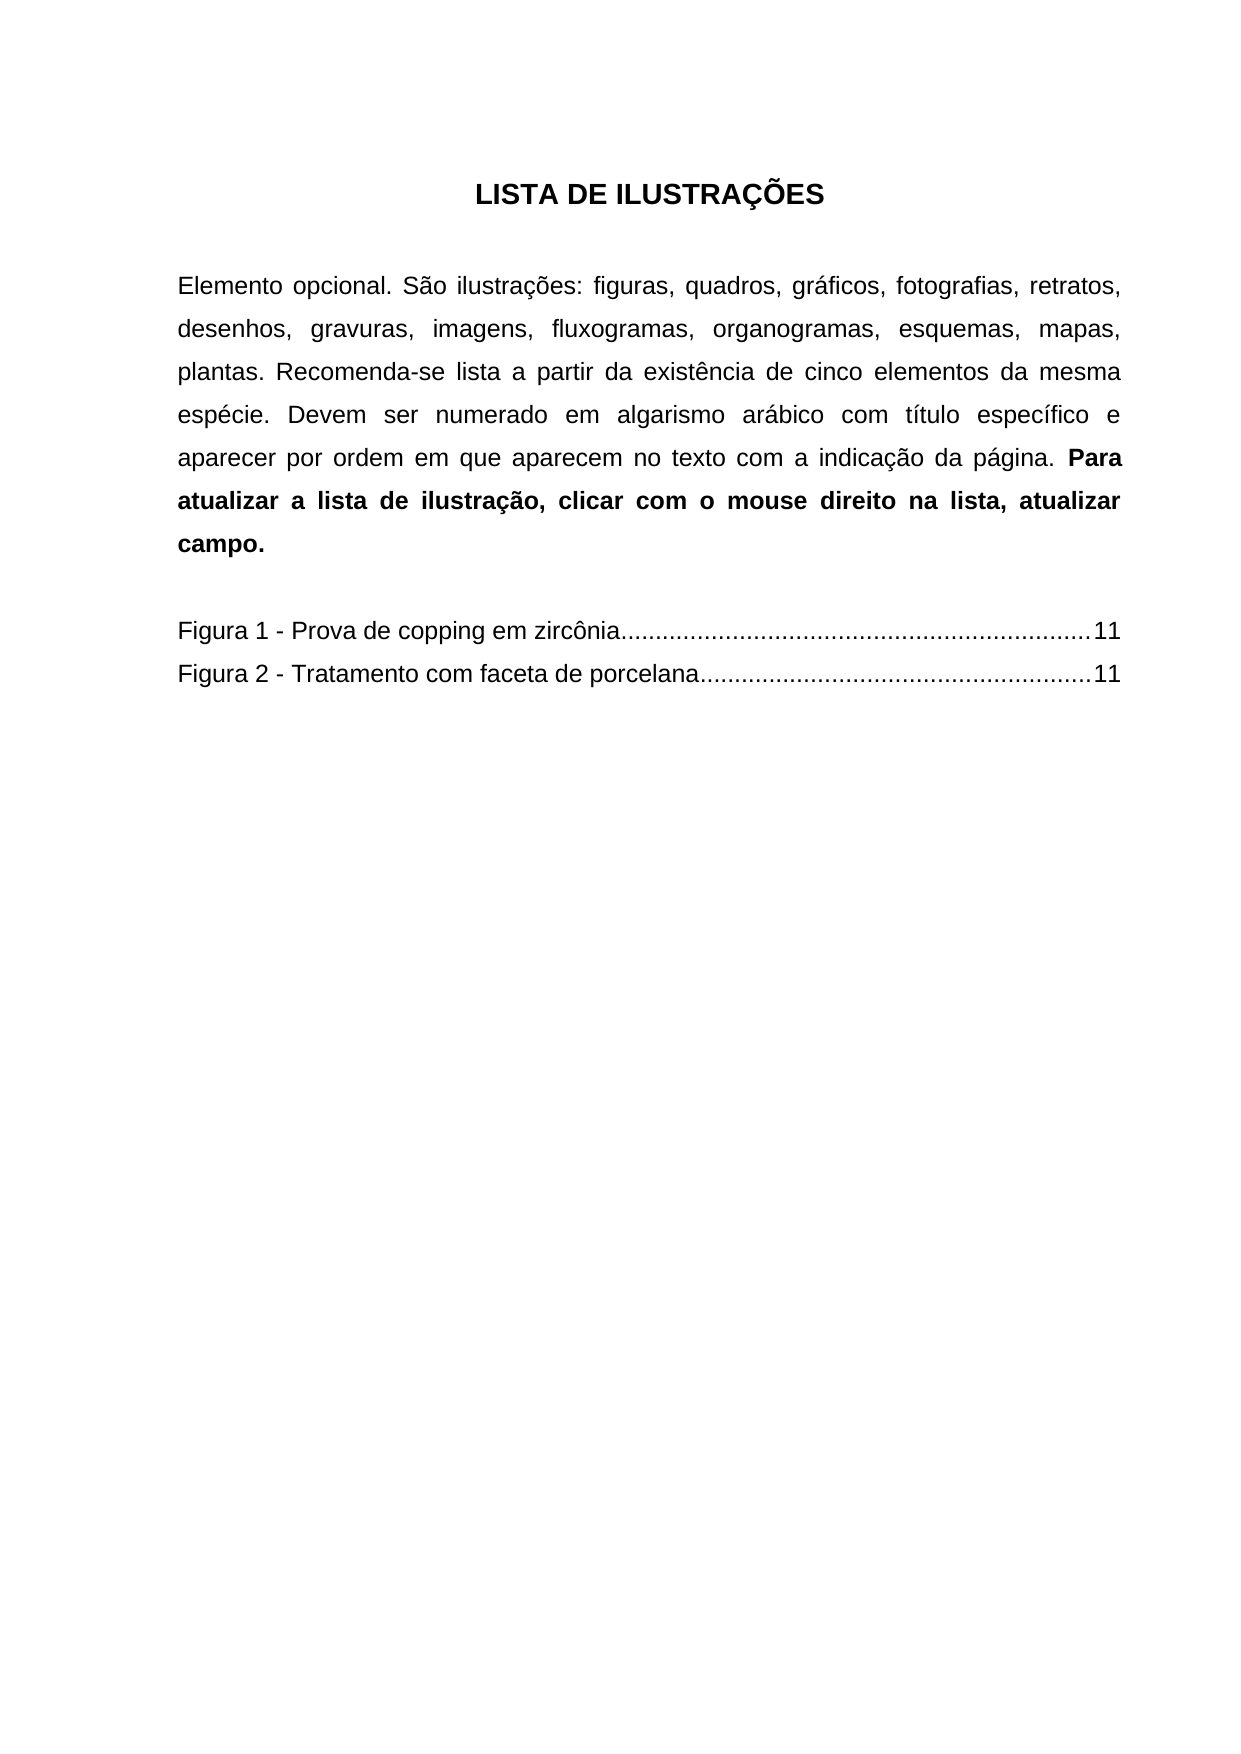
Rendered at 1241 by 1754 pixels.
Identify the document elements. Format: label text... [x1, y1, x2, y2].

text Elemento opcional. São ilustrações: figuras, quadros, gráficos, fotografias, retratos, desenhos, gravuras, imagens, fluxogramas, organogramas, esquemas, mapas, plantas. Recomenda-se lista a partir da existência de cinco elementos da mesma espécie. Devem ser numerado em algarismo arábico com título específico e aparecer por ordem em que aparecem no texto com a indicação da página. Para atualizar a lista de ilustração, clicar com o mouse direito na lista, atualizar campo. [177, 271, 1122, 558]
text Figura 2 - Tratamento com faceta de porcelana 11 [177, 659, 1122, 687]
text LISTA DE ILUSTRAÇÕES [177, 177, 1122, 211]
text Figura 1 - Prova de copping em zircônia 11 [177, 616, 1122, 644]
